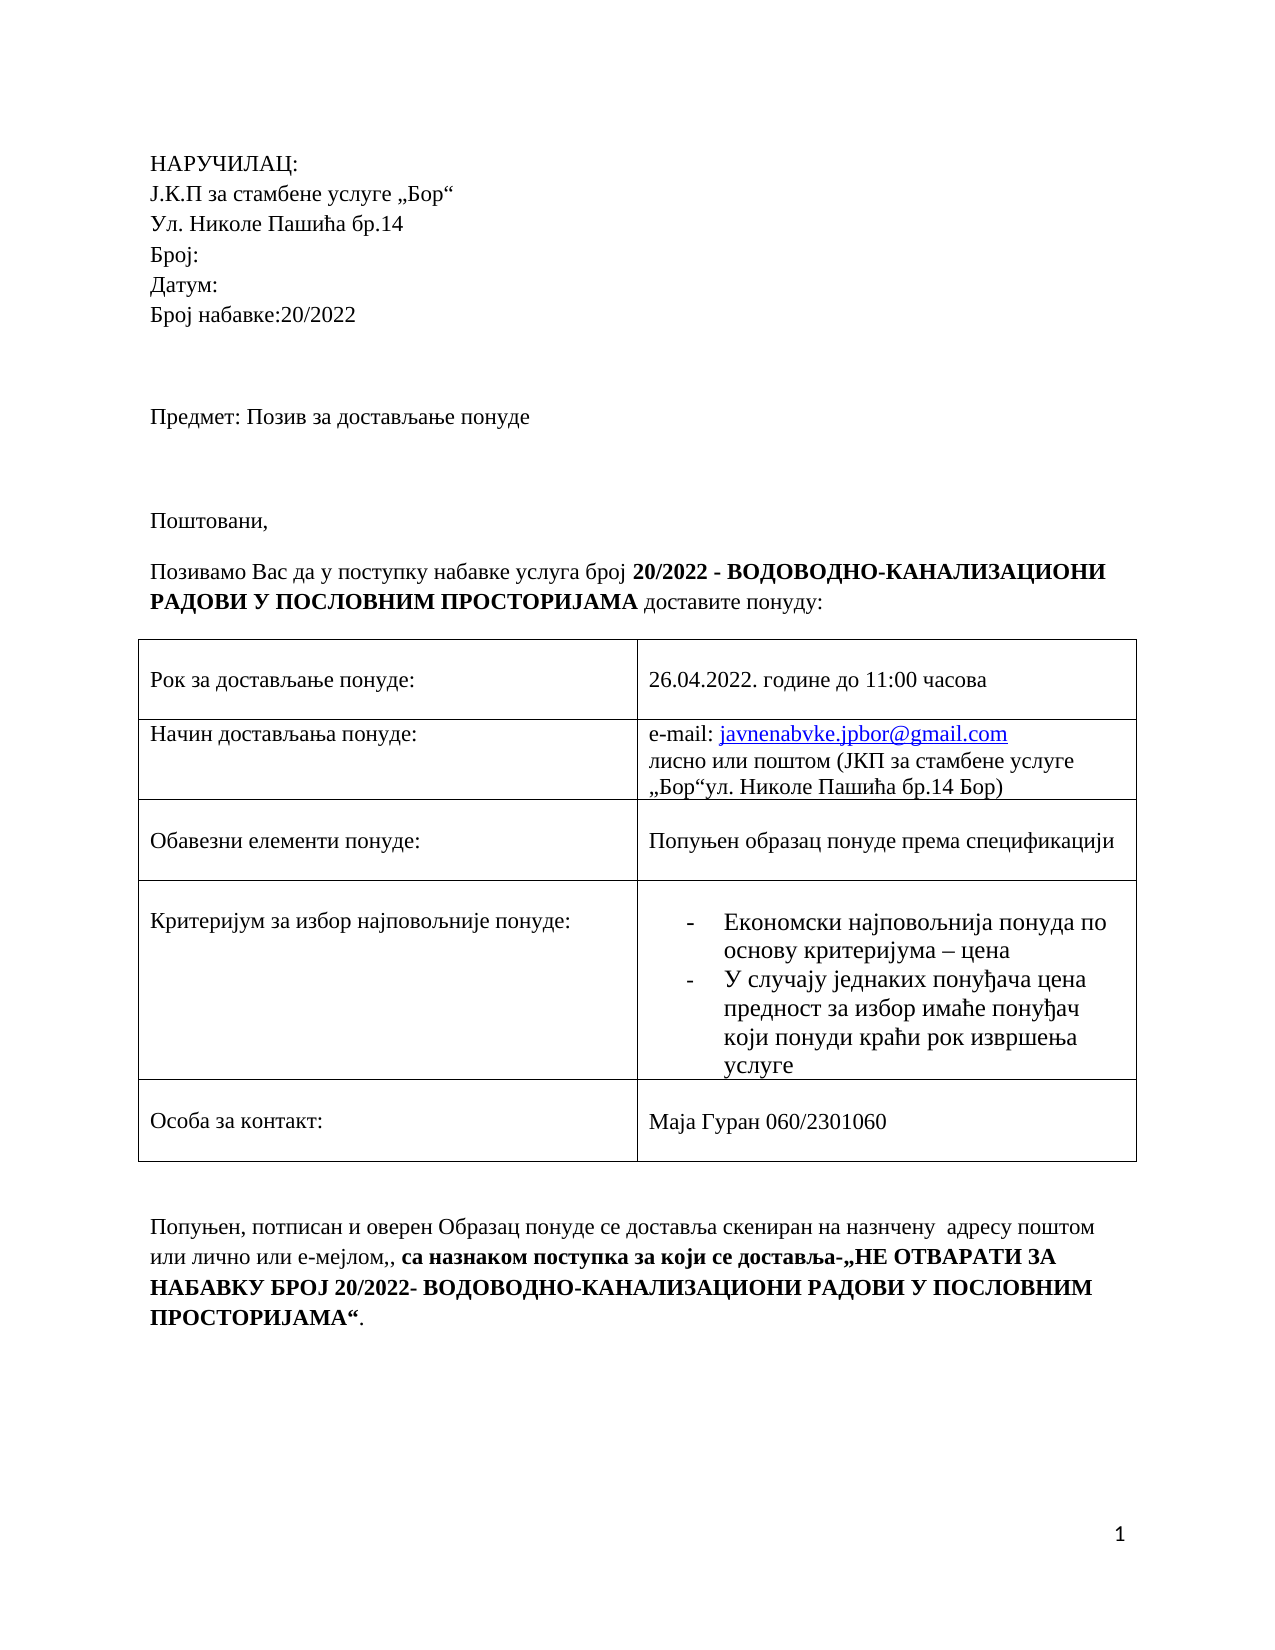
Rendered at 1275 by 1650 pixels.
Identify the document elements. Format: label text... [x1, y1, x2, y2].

table_cell e-mail: javnenabvke.jpbor@gmail.com лисно или поштом (ЈКП за стамбене услуге „Бор“ул. Николе Пашића бр.14 Бор) [638, 720, 1136, 799]
table_cell Обавезни елементи понуде: [139, 800, 637, 879]
table_cell Начин достављања понуде: [139, 720, 637, 799]
table_header 26.04.2022. године до 11:00 часова [638, 640, 1136, 719]
table_cell Особа за контакт: [139, 1080, 637, 1161]
text Ул. Николе Пашића бр.14 [150, 210, 1125, 237]
text Број набавке:20/2022 [150, 301, 1125, 327]
text Попуњен, потписан и оверен Образац понуде се доставља скениран на назнчену адресу поштом или лично или е-мејлом,, са назнаком поступка за који се доставља-„НЕ ОТВАРАТИ ЗА НАБАВКУ БРОЈ 20/2022- ВОДОВОДНО-КАНАЛИЗАЦИОНИ РАДОВИ У ПОСЛОВНИМ ПРОСТОРИЈАМА“. [150, 1213, 1125, 1330]
text НАРУЧИЛАЦ: [150, 150, 1125, 176]
table_header Рок за достављање понуде: [139, 640, 637, 719]
text Позивамо Вас да у поступку набавке услуга број 20/2022 - ВОДОВОДНО-КАНАЛИЗАЦИОНИ РАДОВИ У ПОСЛОВНИМ ПРОСТОРИЈАМА доставите понуду: [150, 558, 1125, 614]
text Број: [150, 241, 1125, 267]
table_cell Критеријум за избор најповољније понуде: [139, 881, 637, 1079]
table_cell Попуњен образац понуде према спецификацији [638, 800, 1136, 879]
text Предмет: Позив за достављање понуде [150, 403, 1125, 429]
text Ј.К.П за стамбене услуге „Бор“ [150, 180, 1125, 207]
text Поштовани, [150, 507, 1125, 533]
table_cell Маја Гуран 060/2301060 [638, 1080, 1136, 1161]
text Датум: [150, 271, 1125, 297]
table_cell Економски најповољнија понуда по основу критеријума – цена У случају једнаких понуђача цена предност за избор имаће понуђач који понуди краћи рок извршења услуге [638, 881, 1136, 1079]
